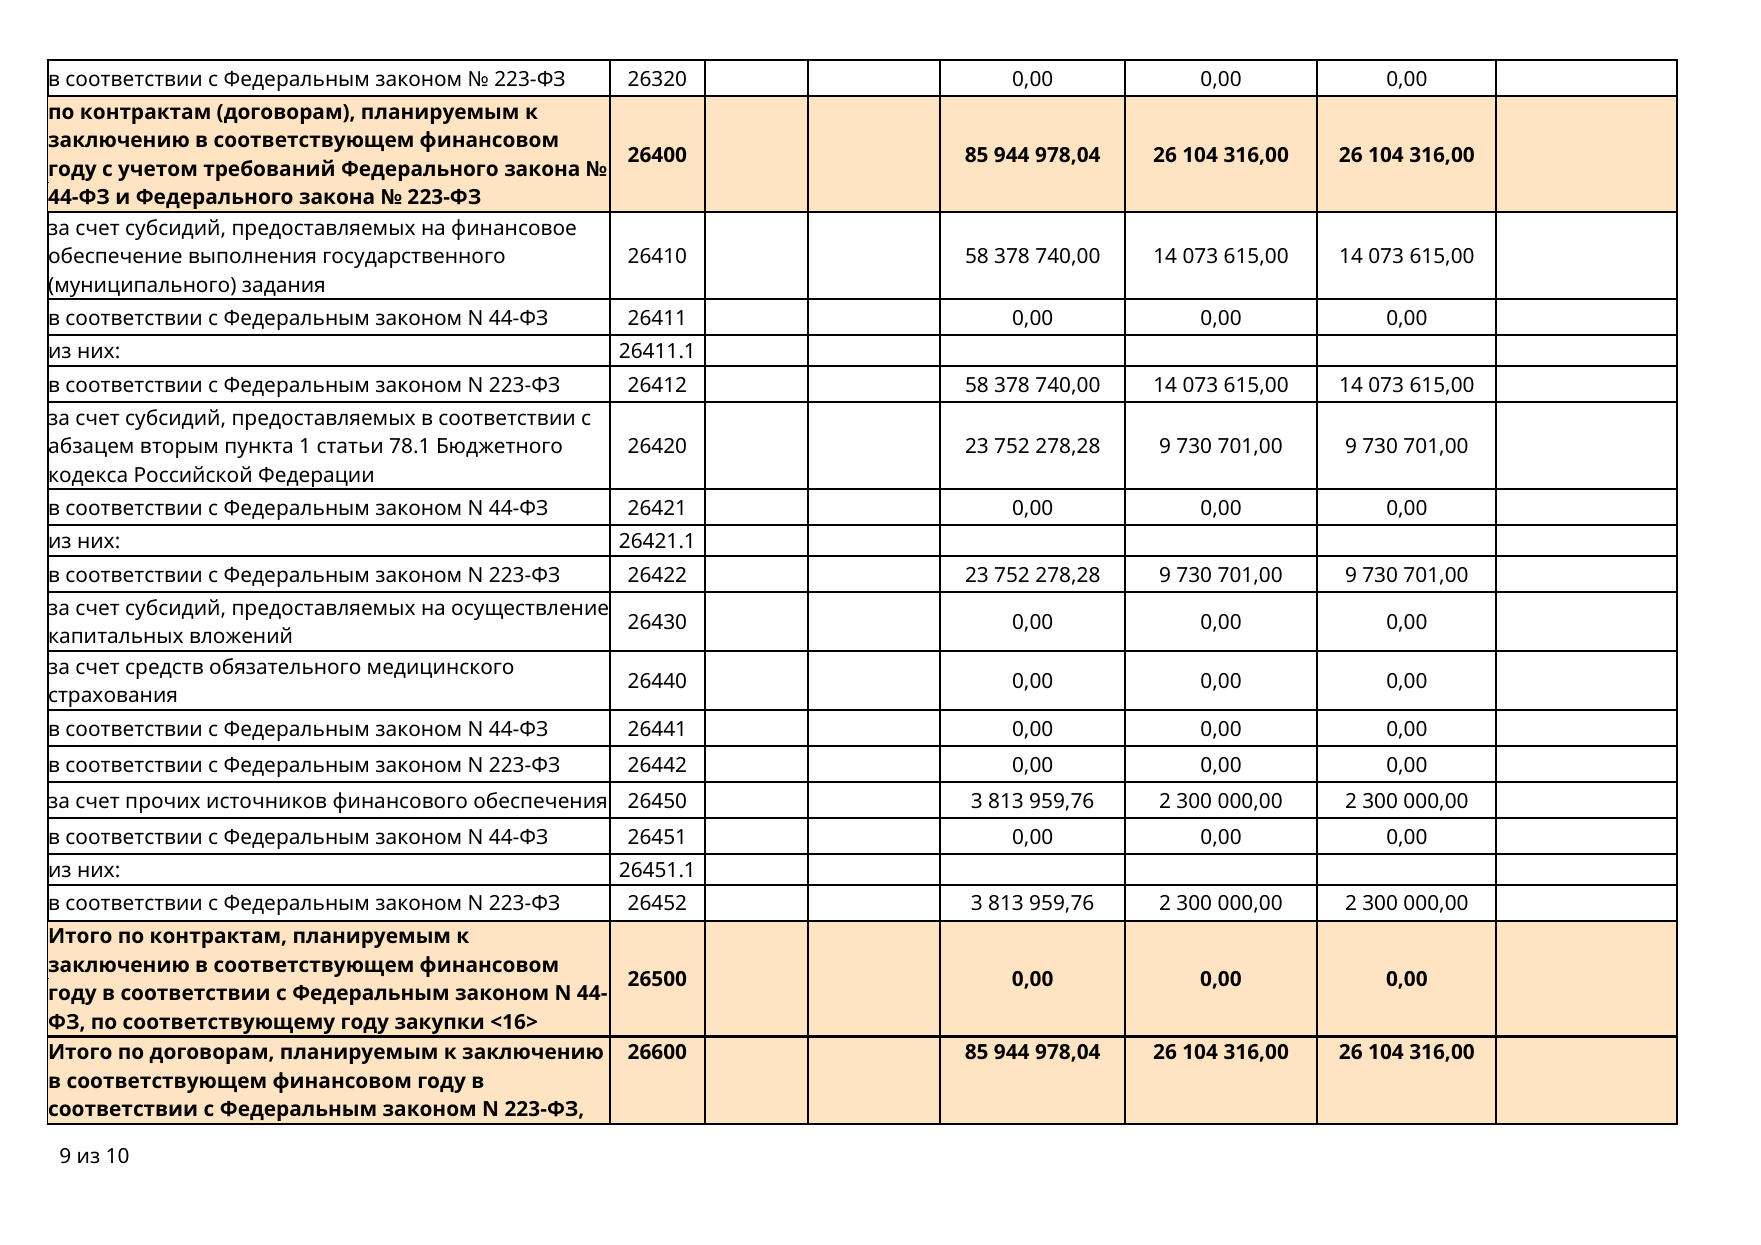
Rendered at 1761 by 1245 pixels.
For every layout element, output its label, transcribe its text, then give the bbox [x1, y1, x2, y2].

table_cell 26411.1 [611, 336, 704, 365]
table_cell [706, 213, 807, 298]
table_cell 0,00 [1318, 747, 1495, 781]
table_cell 26 104 316,00 [1126, 97, 1316, 211]
table_cell 26421 [611, 490, 704, 524]
table_cell 0,00 [1318, 819, 1495, 853]
table_cell 85 944 978,04 [941, 97, 1124, 211]
table_cell [809, 1038, 939, 1123]
table_cell [1318, 526, 1495, 555]
table_cell [706, 557, 807, 591]
table_cell [809, 97, 939, 211]
table_cell [809, 819, 939, 853]
table_cell [941, 336, 1124, 365]
table_cell 2 300 000,00 [1126, 783, 1316, 817]
table_cell [809, 711, 939, 745]
table_cell [809, 61, 939, 95]
table_cell [706, 61, 807, 95]
table_cell 9 730 701,00 [1126, 557, 1316, 591]
table_cell [1497, 403, 1676, 488]
table_cell [1497, 886, 1676, 919]
table_cell в соответствии с Федеральным законом N 44-ФЗ [49, 490, 609, 524]
table_cell 0,00 [1126, 747, 1316, 781]
table_cell [706, 1038, 807, 1123]
table_cell 58 378 740,00 [941, 367, 1124, 401]
table_cell 58 378 740,00 [941, 213, 1124, 298]
table_cell [1497, 61, 1676, 95]
table_cell [706, 783, 807, 817]
table_cell 26 104 316,00 [1318, 1038, 1495, 1123]
table_cell [941, 526, 1124, 555]
table_cell 26430 [611, 593, 704, 650]
table_cell [809, 336, 939, 365]
table_cell 0,00 [1318, 652, 1495, 709]
table_cell [1497, 652, 1676, 709]
table_cell [706, 747, 807, 781]
table_cell по контрактам (договорам), планируемым к заключению в соответствующем финансовом году с учетом требований Федерального закона № 44-ФЗ и Федерального закона № 223-ФЗ [49, 97, 609, 211]
table_cell [706, 855, 807, 883]
table_cell за счет средств обязательного медицинского страхования [49, 652, 609, 709]
table_cell [809, 652, 939, 709]
table_cell [1497, 97, 1676, 211]
table_cell [809, 490, 939, 524]
table_cell [1318, 855, 1495, 883]
table_cell 26410 [611, 213, 704, 298]
table_cell за счет прочих источников финансового обеспечения [49, 783, 609, 817]
table_cell [1497, 747, 1676, 781]
table_cell [1497, 1038, 1676, 1123]
table_cell [706, 403, 807, 488]
table_cell 14 073 615,00 [1318, 367, 1495, 401]
table_cell в соответствии с Федеральным законом N 44-ФЗ [49, 300, 609, 334]
table_cell 0,00 [1318, 922, 1495, 1035]
table_cell 0,00 [1126, 922, 1316, 1035]
table_cell 0,00 [1126, 819, 1316, 853]
table_cell из них: [49, 855, 609, 883]
table_cell 23 752 278,28 [941, 557, 1124, 591]
table_cell [809, 526, 939, 555]
table_cell 85 944 978,04 [941, 1038, 1124, 1123]
table_cell 26320 [611, 61, 704, 95]
table_cell 26 104 316,00 [1126, 1038, 1316, 1123]
table_cell [1497, 490, 1676, 524]
table_cell из них: [49, 526, 609, 555]
table_cell [1126, 336, 1316, 365]
table_cell [1497, 593, 1676, 650]
table_cell [809, 403, 939, 488]
table_cell [1318, 336, 1495, 365]
table_cell 26422 [611, 557, 704, 591]
table_cell 9 730 701,00 [1318, 557, 1495, 591]
table_cell [1497, 711, 1676, 745]
table_cell [1497, 783, 1676, 817]
table_cell [941, 855, 1124, 883]
table_cell 2 300 000,00 [1318, 783, 1495, 817]
table_cell 0,00 [1318, 711, 1495, 745]
table_cell в соответствии с Федеральным законом N 223-ФЗ [49, 747, 609, 781]
table_cell 0,00 [1126, 652, 1316, 709]
table_cell 26442 [611, 747, 704, 781]
table_cell 0,00 [941, 61, 1124, 95]
table_cell в соответствии с Федеральным законом № 223-ФЗ [49, 61, 609, 95]
table_cell [809, 367, 939, 401]
table_cell в соответствии с Федеральным законом N 223-ФЗ [49, 557, 609, 591]
table_cell 26441 [611, 711, 704, 745]
table_cell в соответствии с Федеральным законом N 44-ФЗ [49, 711, 609, 745]
table_cell [706, 922, 807, 1035]
table_cell [1497, 855, 1676, 883]
table_cell в соответствии с Федеральным законом N 223-ФЗ [49, 886, 609, 919]
table_cell за счет субсидий, предоставляемых на осуществление капитальных вложений [49, 593, 609, 650]
table_cell 0,00 [941, 593, 1124, 650]
table_cell 3 813 959,76 [941, 886, 1124, 919]
table_cell 0,00 [1126, 593, 1316, 650]
table_cell [706, 652, 807, 709]
table_cell [1497, 557, 1676, 591]
table_cell 2 300 000,00 [1126, 886, 1316, 919]
table_cell [706, 490, 807, 524]
table_cell [809, 300, 939, 334]
table_cell [706, 711, 807, 745]
table_cell 23 752 278,28 [941, 403, 1124, 488]
table_cell [706, 300, 807, 334]
table_cell 0,00 [1318, 593, 1495, 650]
table_cell [706, 819, 807, 853]
table_cell 0,00 [941, 819, 1124, 853]
table_cell [1126, 855, 1316, 883]
table_cell 2 300 000,00 [1318, 886, 1495, 919]
table_cell 0,00 [1318, 61, 1495, 95]
table_cell 14 073 615,00 [1126, 213, 1316, 298]
table_cell 0,00 [941, 490, 1124, 524]
table_cell [1126, 526, 1316, 555]
table_cell [1497, 336, 1676, 365]
table_cell 9 730 701,00 [1318, 403, 1495, 488]
table_cell [809, 922, 939, 1035]
table_cell из них: [49, 336, 609, 365]
table_cell [1497, 819, 1676, 853]
table_cell 26450 [611, 783, 704, 817]
table_cell [706, 97, 807, 211]
table_cell [1497, 300, 1676, 334]
table_cell [706, 886, 807, 919]
table_cell 0,00 [1126, 490, 1316, 524]
table_cell 26451 [611, 819, 704, 853]
table_cell 0,00 [1318, 490, 1495, 524]
table_cell [809, 593, 939, 650]
table_cell в соответствии с Федеральным законом N 223-ФЗ [49, 367, 609, 401]
table_cell [809, 855, 939, 883]
table_cell 0,00 [941, 747, 1124, 781]
table_cell 26451.1 [611, 855, 704, 883]
table_cell [809, 886, 939, 919]
table_cell 0,00 [941, 711, 1124, 745]
table_cell 9 730 701,00 [1126, 403, 1316, 488]
table_cell [706, 593, 807, 650]
table_cell 14 073 615,00 [1126, 367, 1316, 401]
table_cell 26400 [611, 97, 704, 211]
table_cell [809, 747, 939, 781]
table_cell [1497, 367, 1676, 401]
table_cell [809, 213, 939, 298]
table_cell за счет субсидий, предоставляемых на финансовое обеспечение выполнения государственного (муниципального) задания [49, 213, 609, 298]
table_cell Итого по контрактам, планируемым к заключению в соответствующем финансовом году в соответствии с Федеральным законом N 44-ФЗ, по соответствующему году закупки <16> [49, 922, 609, 1035]
table_cell [706, 526, 807, 555]
table_cell 26452 [611, 886, 704, 919]
table_cell 26412 [611, 367, 704, 401]
table_cell 3 813 959,76 [941, 783, 1124, 817]
table_cell 0,00 [1126, 300, 1316, 334]
table_cell [706, 336, 807, 365]
table_cell 26420 [611, 403, 704, 488]
table_cell 0,00 [1126, 711, 1316, 745]
table_cell 26421.1 [611, 526, 704, 555]
table_cell 0,00 [941, 652, 1124, 709]
table_cell 26 104 316,00 [1318, 97, 1495, 211]
table_cell [809, 557, 939, 591]
table_cell [1497, 526, 1676, 555]
table_cell 0,00 [941, 300, 1124, 334]
table_cell 26411 [611, 300, 704, 334]
table_cell [809, 783, 939, 817]
table_cell за счет субсидий, предоставляемых в соответствии с абзацем вторым пункта 1 статьи 78.1 Бюджетного кодекса Российской Федерации [49, 403, 609, 488]
table_cell 26440 [611, 652, 704, 709]
table_cell 0,00 [1318, 300, 1495, 334]
table_cell 0,00 [1126, 61, 1316, 95]
table_cell 14 073 615,00 [1318, 213, 1495, 298]
table_cell [1497, 213, 1676, 298]
table_cell [1497, 922, 1676, 1035]
table_cell 26600 [611, 1038, 704, 1123]
table_cell 0,00 [941, 922, 1124, 1035]
table_cell 26500 [611, 922, 704, 1035]
table_cell в соответствии с Федеральным законом N 44-ФЗ [49, 819, 609, 853]
table_cell [706, 367, 807, 401]
